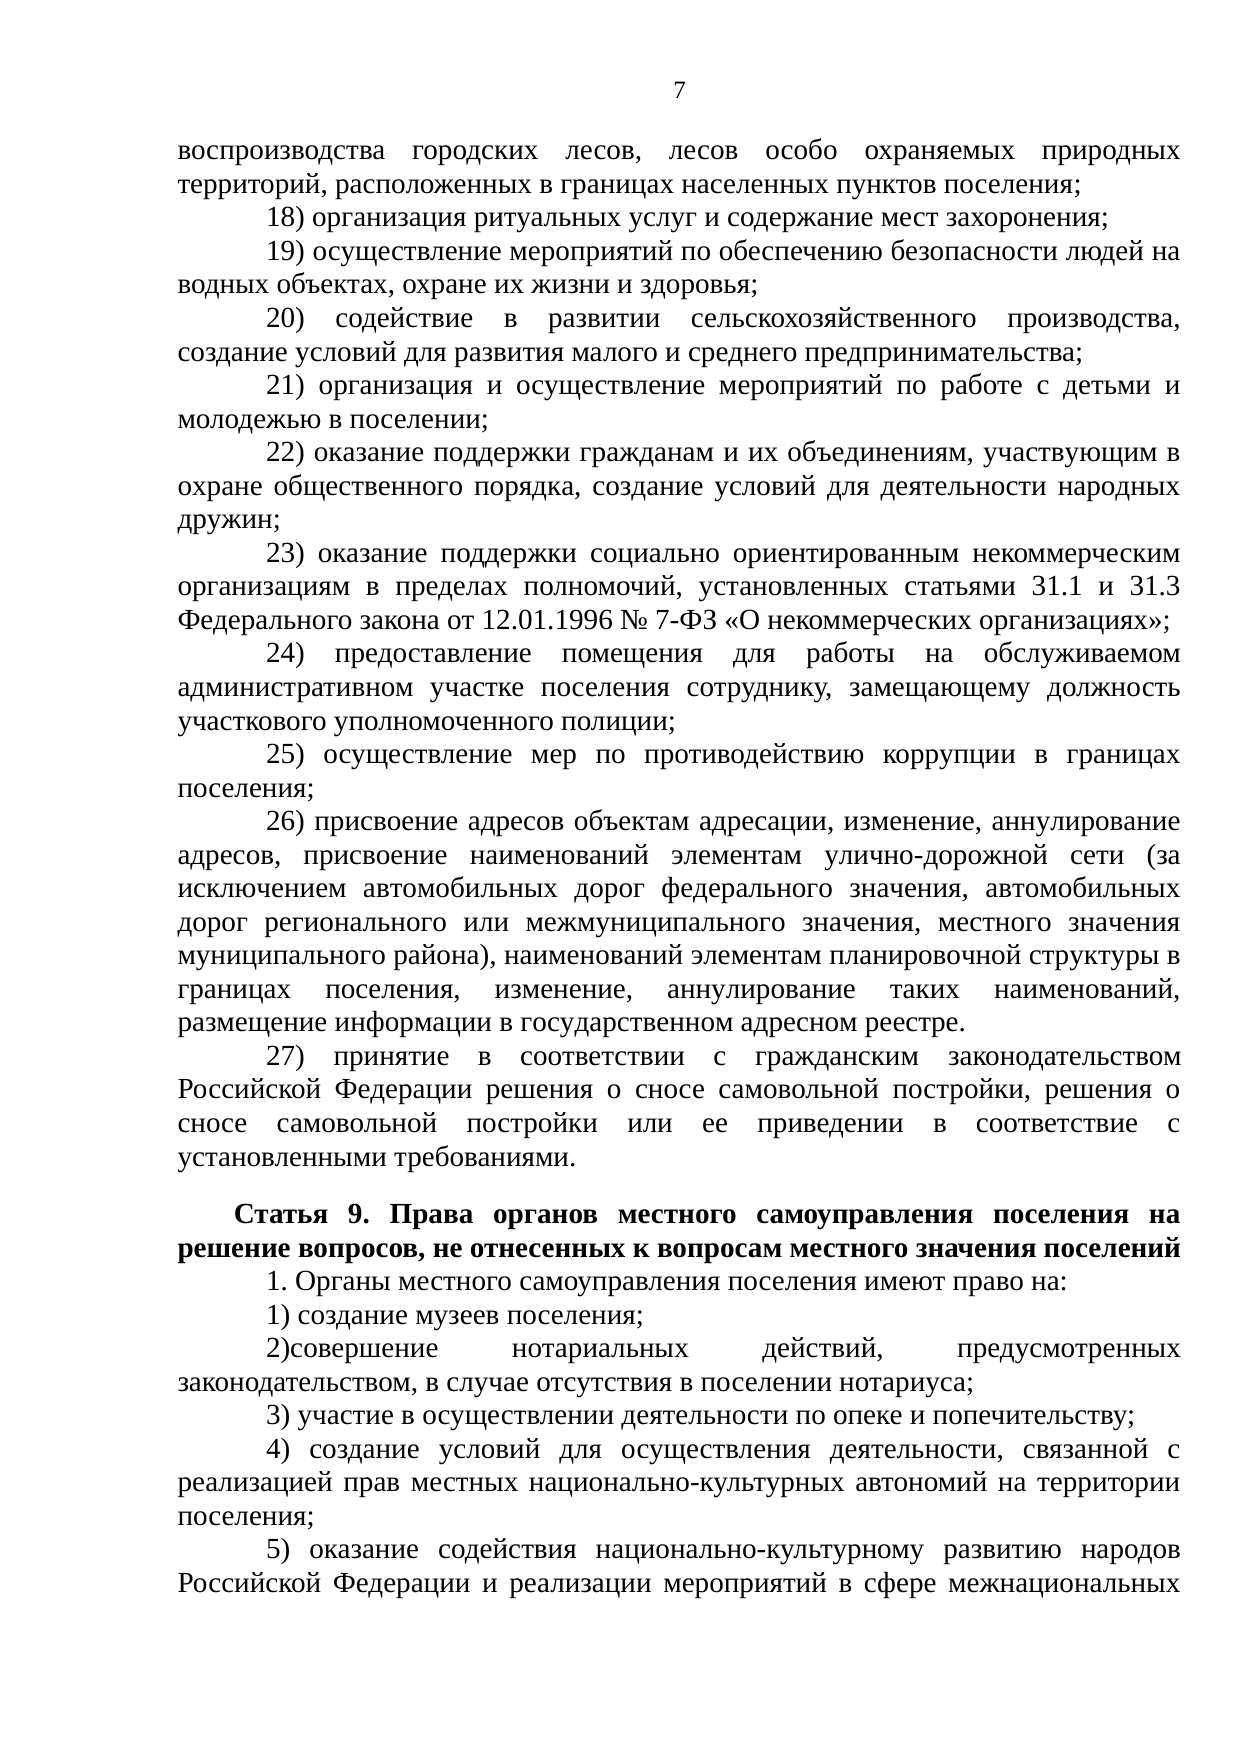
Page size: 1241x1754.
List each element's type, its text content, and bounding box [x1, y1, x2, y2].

text 27) принятие в соответствии с гражданским законодательством Российской Федерации решения о сносе самовольной постройки, решения о сносе самовольной постройки или ее приведении в соответствие с установленными требованиями. [177, 1038, 1181, 1172]
text 18) организация ритуальных услуг и содержание мест захоронения; [177, 199, 1181, 233]
text 19) осуществление мероприятий по обеспечению безопасности людей на водных объектах, охране их жизни и здоровья; [177, 233, 1181, 300]
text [177, 1532, 1181, 1599]
text 2)совершение нотариальных действий, предусмотренных законодательством, в случае отсутствия в поселении нотариуса; [177, 1330, 1181, 1397]
text 23) оказание поддержки социально ориентированным некоммерческим организациям в пределах полномочий, установленных статьями 31.1 и 31.3 Федерального закона от 12.01.1996 № 7-ФЗ «О некоммерческих организациях»; [177, 535, 1181, 636]
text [177, 132, 1181, 199]
text 21) организация и осуществление мероприятий по работе с детьми и молодежью в поселении; [177, 367, 1181, 434]
text 25) осуществление мер по противодействию коррупции в границах поселения; [177, 736, 1181, 803]
text 3) участие в осуществлении деятельности по опеке и попечительству; [177, 1397, 1181, 1431]
text 1. Органы местного самоуправления поселения имеют право на: [177, 1263, 1181, 1297]
text 26) присвоение адресов объектам адресации, изменение, аннулирование адресов, присвоение наименований элементам улично-дорожной сети (за исключением автомобильных дорог федерального значения, автомобильных дорог регионального или межмуниципального значения, местного значения муниципального района), наименований элементам планировочной структуры в границах поселения, изменение, аннулирование таких наименований, размещение информации в государственном адресном реестре. [177, 803, 1181, 1038]
text 22) оказание поддержки гражданам и их объединениям, участвующим в охране общественного порядка, создание условий для деятельности народных дружин; [177, 434, 1181, 535]
text 1) создание музеев поселения; [177, 1297, 1181, 1330]
text 20) содействие в развитии сельскохозяйственного производства, создание условий для развития малого и среднего предпринимательства; [177, 300, 1181, 367]
text Статья 9. Права органов местного самоуправления поселения на решение вопросов, не отнесенных к вопросам местного значения поселений [177, 1196, 1181, 1263]
text 4) создание условий для осуществления деятельности, связанной с реализацией прав местных национально-культурных автономий на территории поселения; [177, 1431, 1181, 1532]
text 24) предоставление помещения для работы на обслуживаемом административном участке поселения сотруднику, замещающему должность участкового уполномоченного полиции; [177, 636, 1181, 736]
